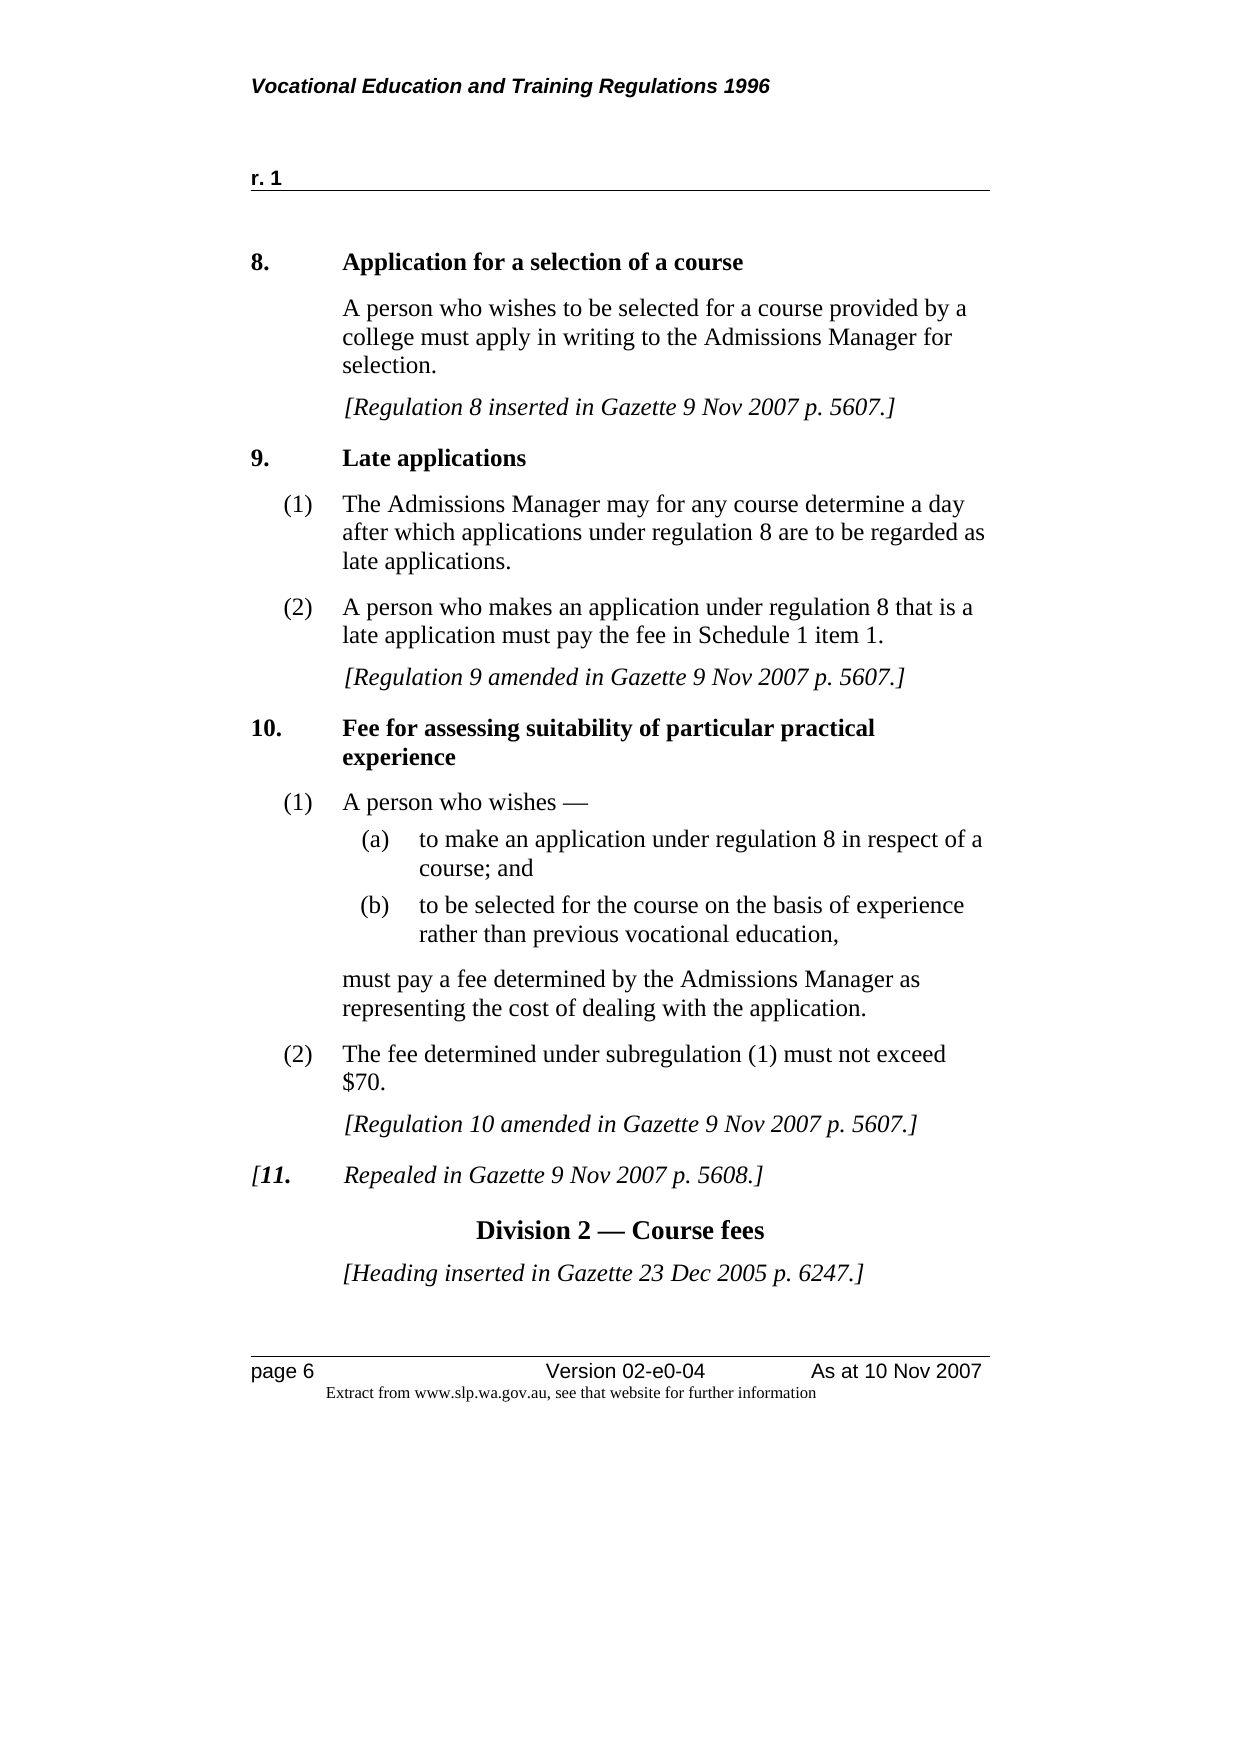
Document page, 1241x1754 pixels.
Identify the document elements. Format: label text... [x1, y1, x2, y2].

text [11. Repealed in Gazette 9 Nov 2007 p. 5608.] [251, 1160, 990, 1189]
text (2) The fee determined under subregulation (1) must not exceed $70. [251, 1039, 990, 1096]
subtitle [Heading inserted in Gazette 23 Dec 2005 p. 6247.] [251, 1258, 990, 1287]
text (a) to make an application under regulation 8 in respect of a course; and [251, 824, 990, 882]
text (1) The Admissions Manager may for any course determine a day after which applications under regulation 8 are to be regarded as late applications. [251, 489, 990, 575]
subtitle 8. Application for a selection of a course [251, 247, 990, 276]
text (1) A person who wishes — [251, 787, 990, 816]
text [Regulation 8 inserted in Gazette 9 Nov 2007 p. 5607.] [251, 392, 990, 420]
text A person who wishes to be selected for a course provided by a college must apply in writing to the Admissions Manager for selection. [251, 293, 990, 379]
text must pay a fee determined by the Admissions Manager as representing the cost of dealing with the application. [251, 964, 990, 1022]
text (b) to be selected for the course on the basis of experience rather than previous vocational education, [251, 890, 990, 948]
subtitle Division 2 — Course fees [251, 1214, 990, 1245]
subtitle 10. Fee for assessing suitability of particular practical experience [251, 713, 990, 771]
text [Regulation 9 amended in Gazette 9 Nov 2007 p. 5607.] [251, 662, 990, 690]
text [Regulation 10 amended in Gazette 9 Nov 2007 p. 5607.] [251, 1109, 990, 1137]
text (2) A person who makes an application under regulation 8 that is a late application must pay the fee in Schedule 1 item 1. [251, 592, 990, 649]
subtitle 9. Late applications [251, 443, 990, 472]
